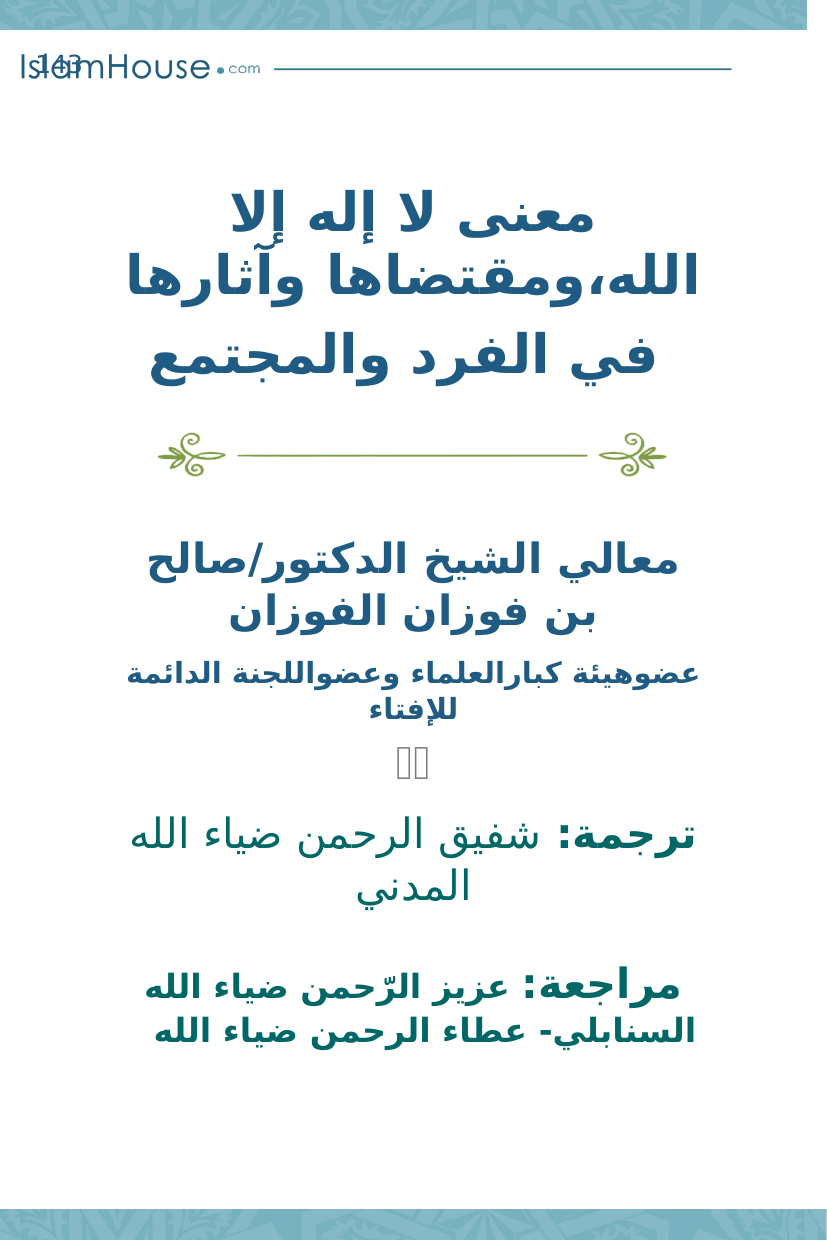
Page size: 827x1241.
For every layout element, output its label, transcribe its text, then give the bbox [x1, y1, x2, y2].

picture [13, 49, 740, 85]
text معنى لا إله إلا الله،ومقتضاها وآثارها [118, 181, 709, 307]
text معالي الشيخ الدكتور/صالح بن فوزان الفوزان [118, 534, 709, 635]
text عضوهيئة كبارالعلماء وعضواللجنة الدائمة للإفتاء [118, 656, 709, 727]
text مراجعة: عزيز الرّحمن ضياء الله السنابلي- عطاء الرحمن ضياء الله [118, 960, 709, 1050]
text في الفرد والمجتمع [118, 323, 709, 386]
text ترجمة: شفيق الرحمن ضياء الله المدني [118, 809, 709, 911]
